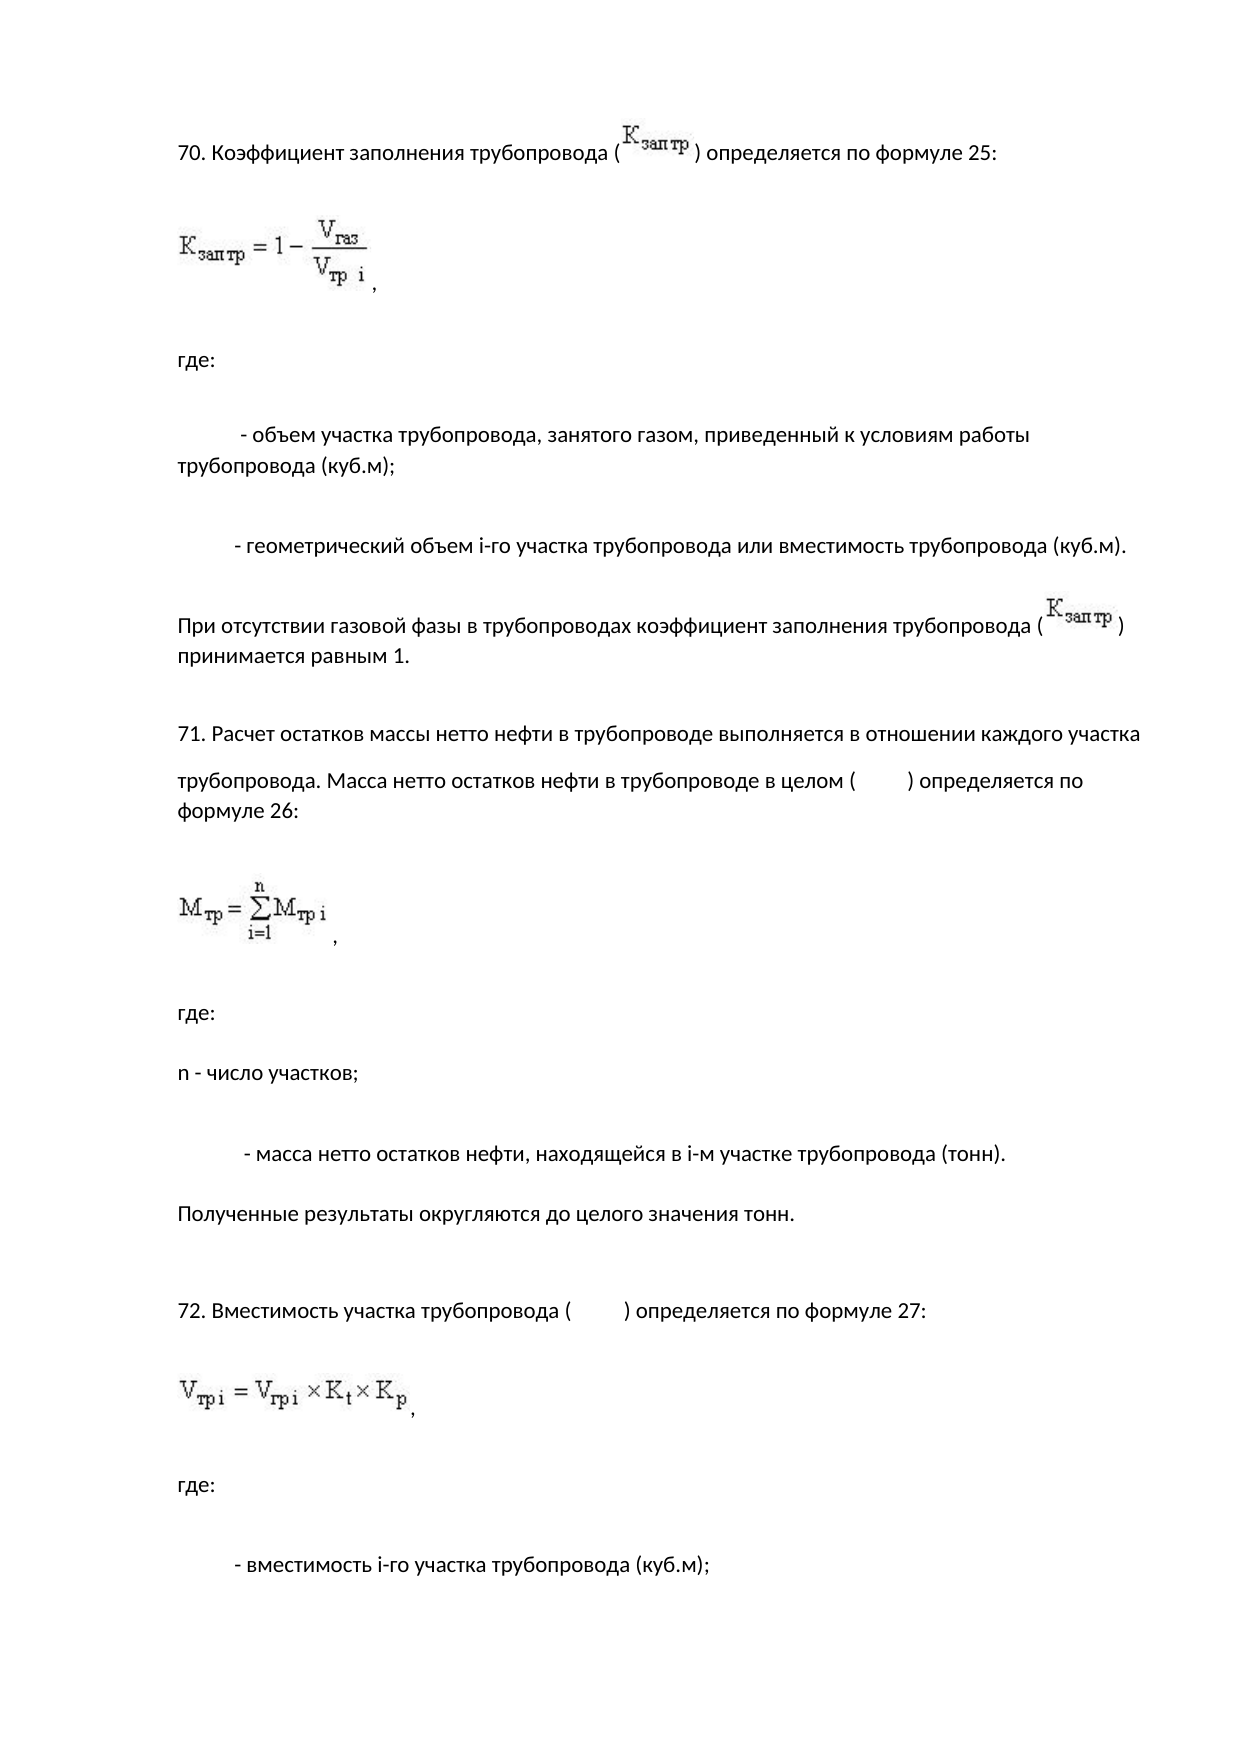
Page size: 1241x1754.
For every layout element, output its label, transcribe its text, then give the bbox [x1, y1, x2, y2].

picture [177, 1373, 410, 1416]
picture [177, 215, 372, 291]
picture [620, 118, 695, 161]
text где: - объем участка трубопровода, занятого газом, приведенный к условиям работы трубопровода (куб.м); - геометрический объем i-го участка трубопровода или вместимость трубопровода (куб.м). При отсутствии газовой фазы в трубопроводах коэффициент заполнения трубопровода () принимается равным 1. [177, 315, 1152, 700]
text 70. Коэффициент заполнения трубопровода () определяется по формуле 25: [177, 118, 1152, 196]
text 72. Вместимость участка трубопровода () определяется по формуле 27: [177, 1276, 1152, 1354]
picture [177, 873, 332, 944]
text , [177, 873, 1152, 949]
text , [177, 215, 1152, 296]
text где: n - число участков; - масса нетто остатков нефти, находящейся в i-м участке трубопровода (тонн). Полученные результаты округляются до целого значения тонн. [177, 968, 1152, 1257]
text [177, 1440, 1152, 1609]
picture [1044, 591, 1118, 634]
text , [177, 1373, 1152, 1421]
text 71. Расчет остатков массы нетто нефти в трубопроводе выполняется в отношении каждого участка трубопровода. Масса нетто остатков нефти в трубопроводе в целом () определяется по формуле 26: [177, 719, 1152, 854]
